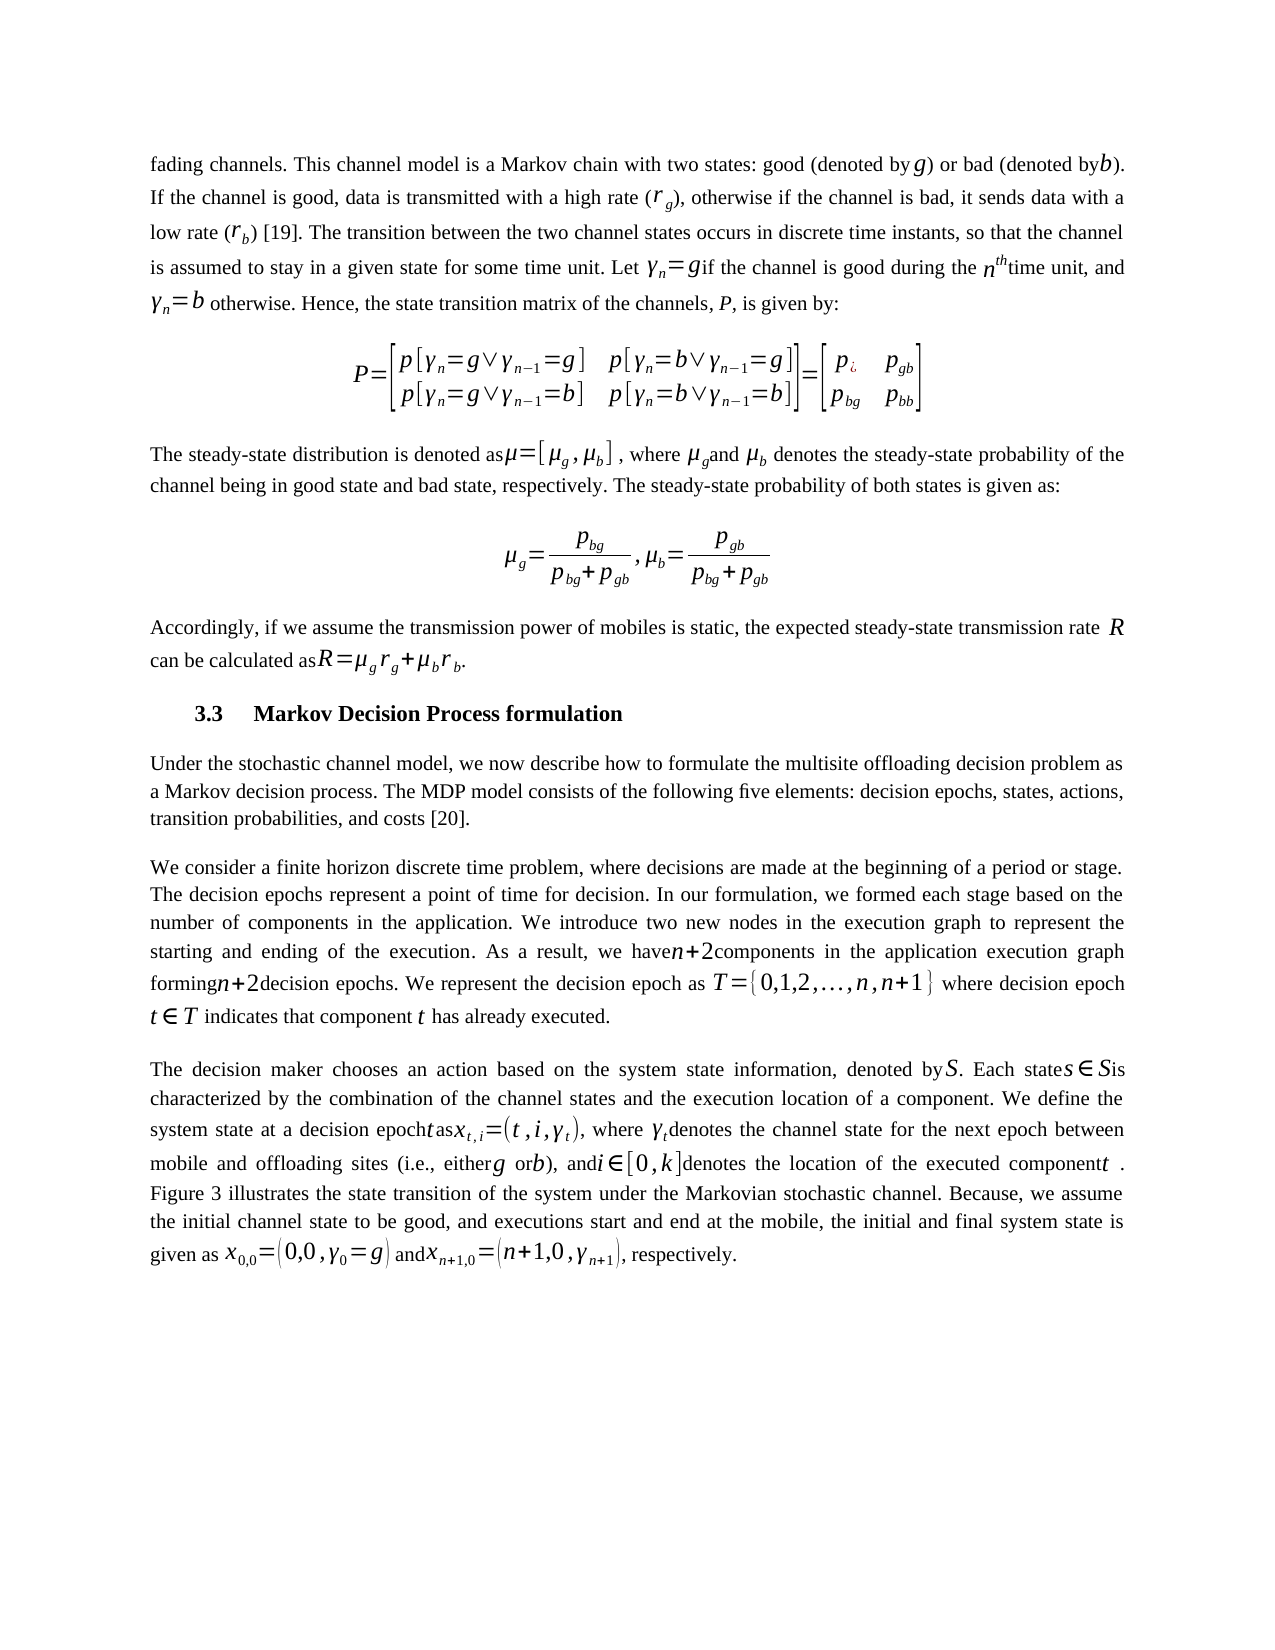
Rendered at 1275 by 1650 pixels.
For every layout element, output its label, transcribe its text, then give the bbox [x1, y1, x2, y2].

text The steady-state distribution is denoted as , where and denotes the steady-state probability of the channel being in good state and bad state, respectively. The steady-state probability of both states is given as: [150, 438, 1125, 497]
text We consider a finite horizon discrete time problem, where decisions are made at the beginning of a period or stage. The decision epochs represent a point of time for decision. In our formulation, we formed each stage based on the number of components in the application. We introduce two new nodes in the execution graph to represent the starting and ending of the execution. As a result, we havecomponents in the application execution graph formingdecision epochs. We represent the decision epoch as where decision epoch indicates that component has already executed. [150, 855, 1125, 1030]
list Markov Decision Process formulation [194, 700, 1125, 726]
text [150, 150, 1125, 318]
text The decision maker chooses an action based on the system state information, denoted by. Each stateis characterized by the combination of the channel states and the execution location of a component. We define the system state at a decision epochas, where denotes the channel state for the next epoch between mobile and offloading sites (i.e., either or), anddenotes the location of the executed component . Figure 3 illustrates the state transition of the system under the Markovian stochastic channel. Because, we assume the initial channel state to be good, and executions start and end at the mobile, the initial and final system state is given as and, respectively. [150, 1055, 1125, 1271]
text Accordingly, if we assume the transmission power of mobiles is static, the expected steady-state transmission rate can be calculated as. [150, 613, 1125, 676]
text Under the stochastic channel model, we now describe how to formulate the multisite offloading decision problem as a Markov decision process. The MDP model consists of the following ﬁve elements: decision epochs, states, actions, transition probabilities, and costs [20]. [150, 751, 1125, 830]
